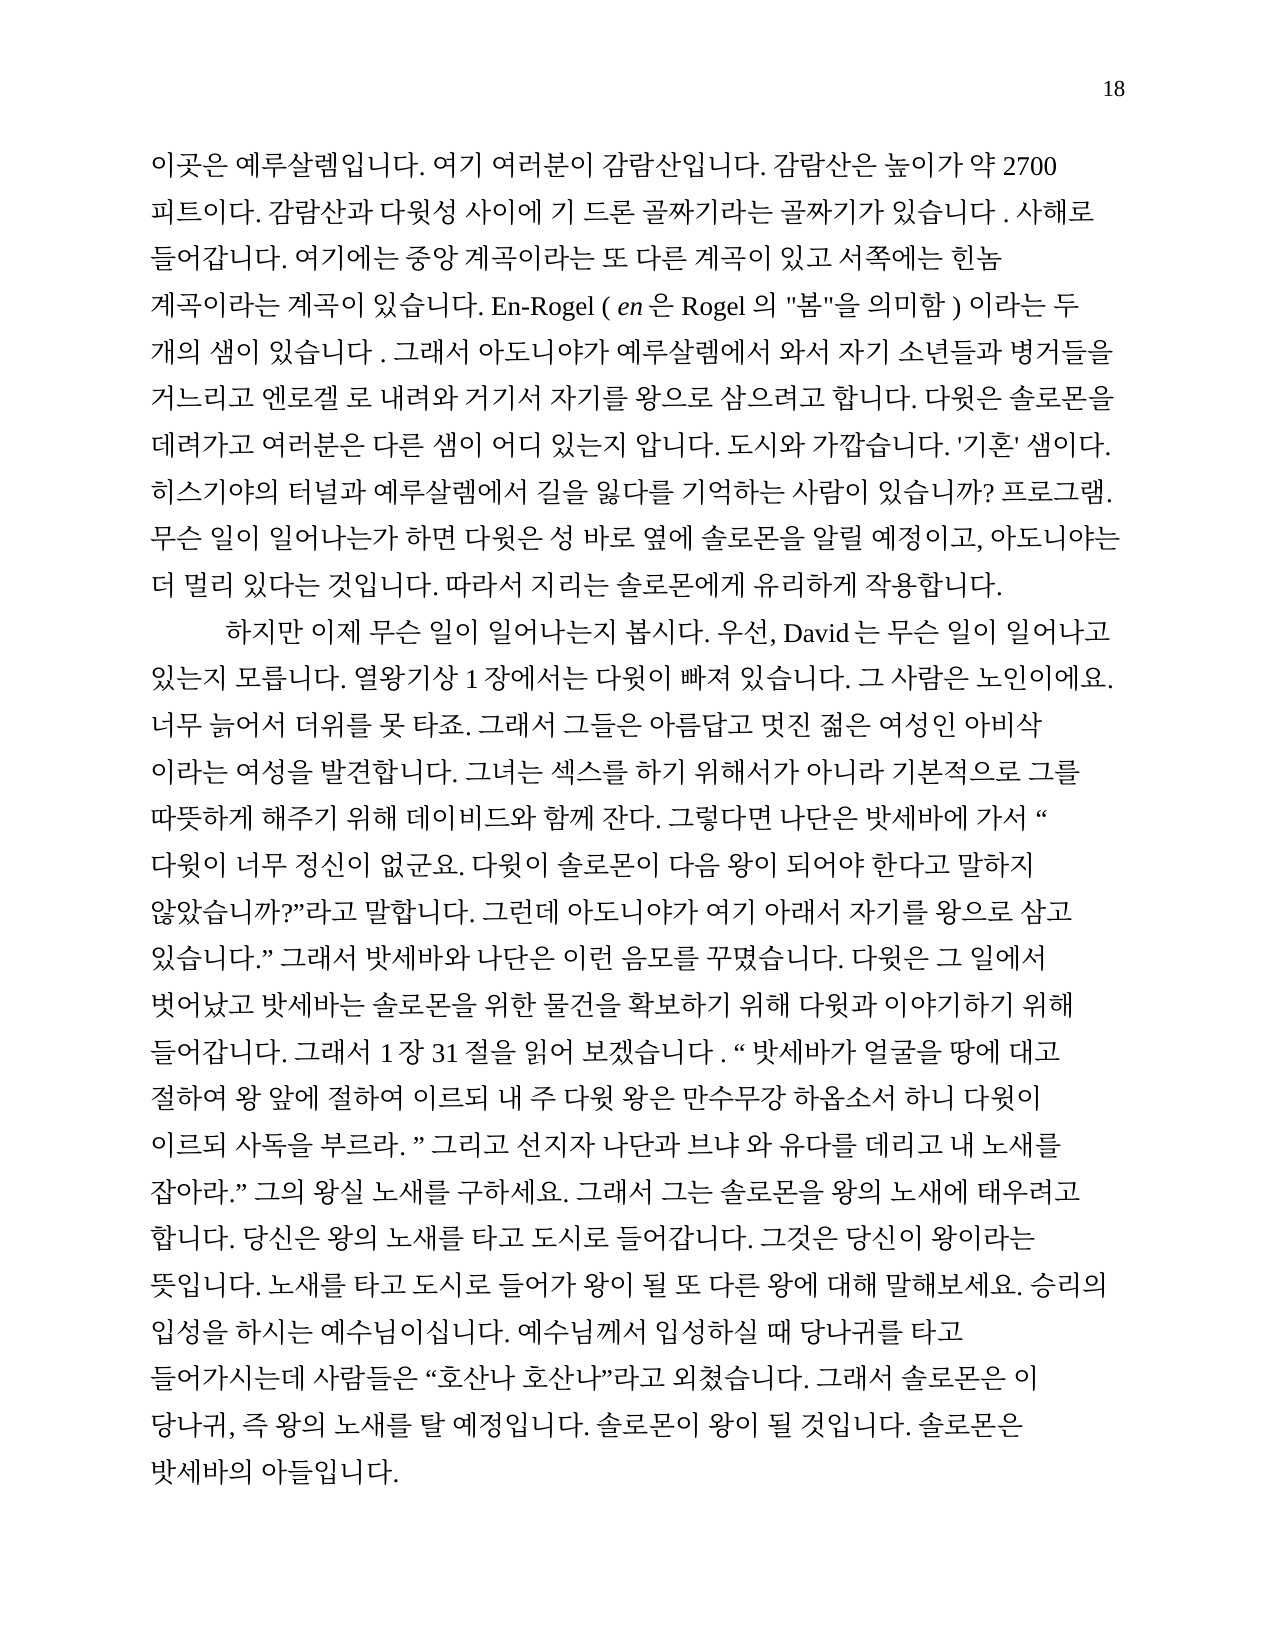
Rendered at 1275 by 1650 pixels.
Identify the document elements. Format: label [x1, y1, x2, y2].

text [150, 150, 1125, 1488]
